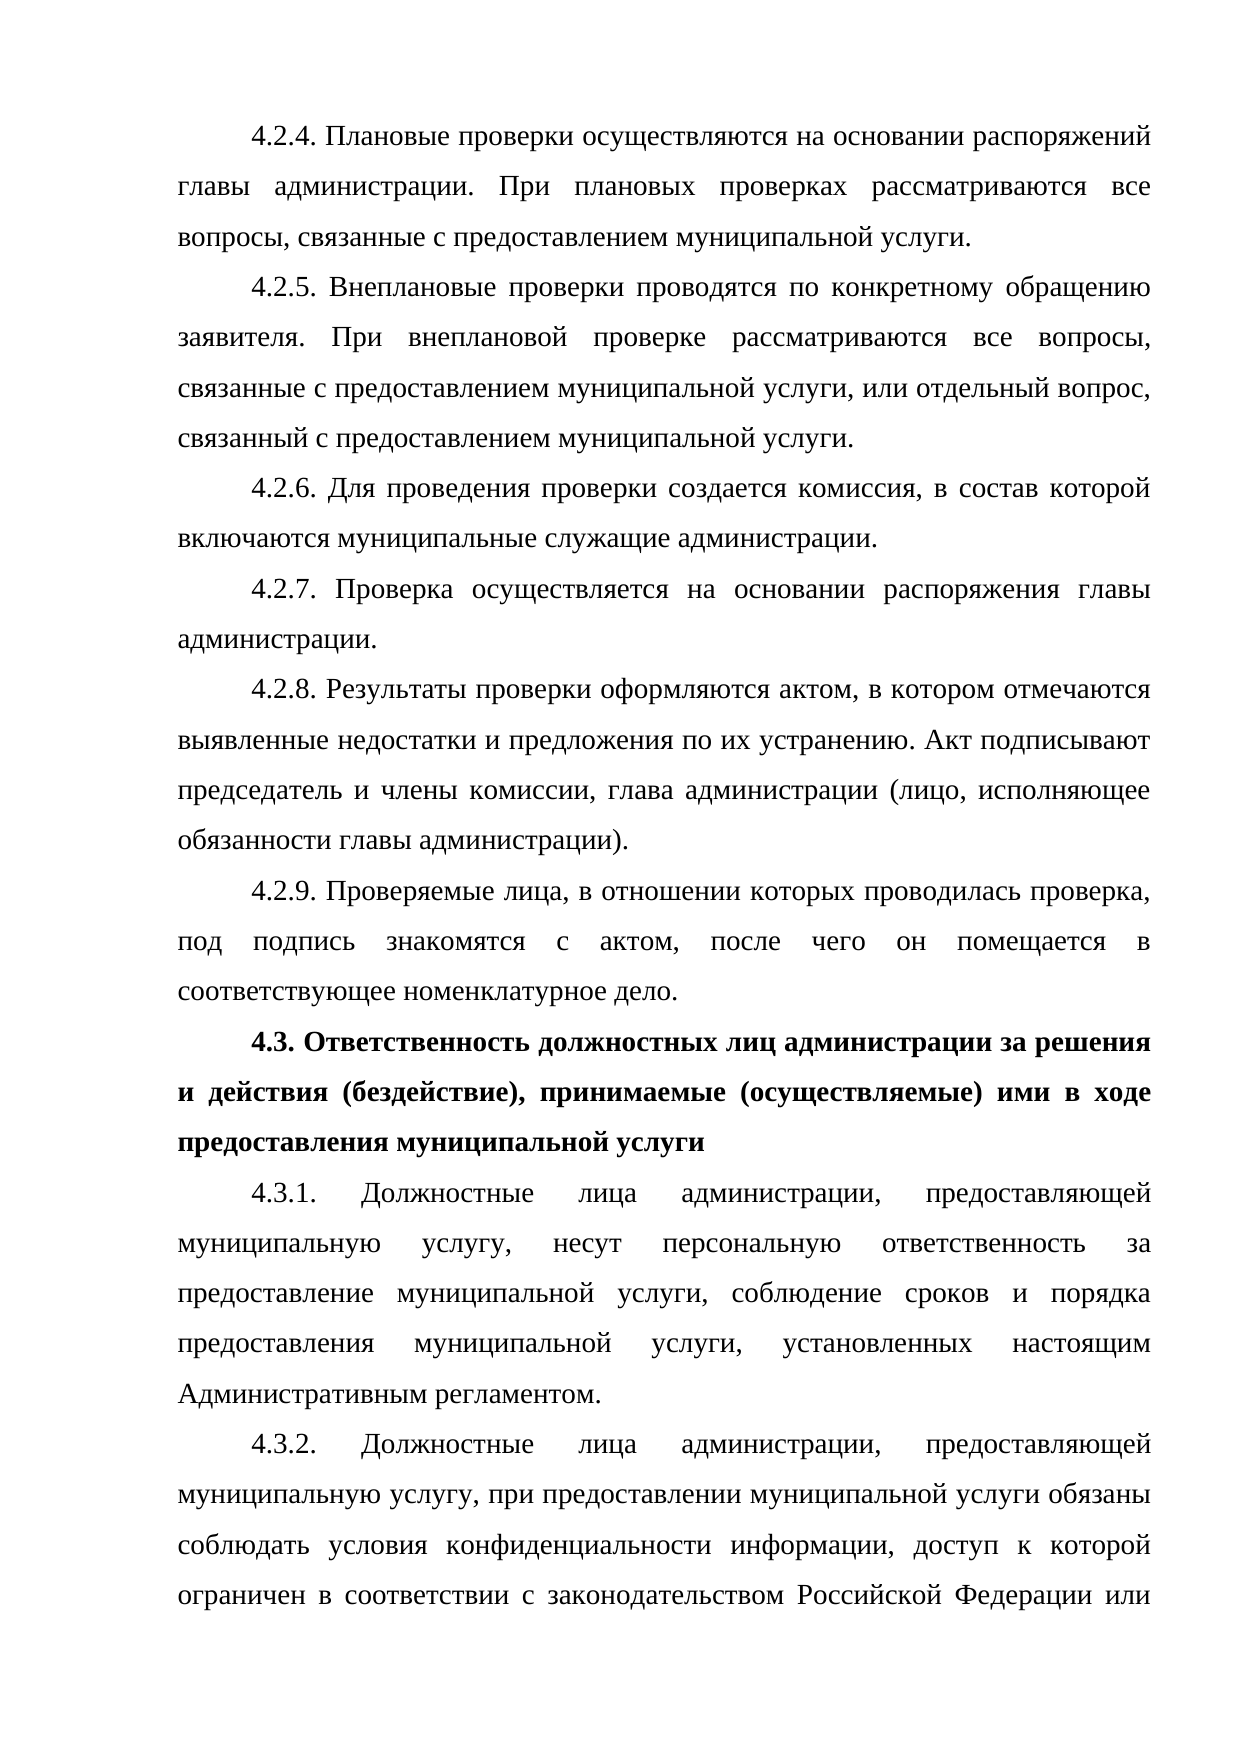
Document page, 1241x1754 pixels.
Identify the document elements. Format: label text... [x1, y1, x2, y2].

text 4.2.4. Плановые проверки осуществляются на основании распоряжений главы администрации. При плановых проверках рассматриваются все вопросы, связанные с предоставлением муниципальной услуги. [177, 118, 1152, 252]
text 4.2.5. Внеплановые проверки проводятся по конкретному обращению заявителя. При внеплановой проверке рассматриваются все вопросы, связанные с предоставлением муниципальной услуги, или отдельный вопрос, связанный с предоставлением муниципальной услуги. [177, 269, 1152, 453]
text 4.3. Ответственность должностных лиц администрации за решения и действия (бездействие), принимаемые (осуществляемые) ими в ходе предоставления муниципальной услуги [177, 1024, 1152, 1158]
text 4.2.7. Проверка осуществляется на основании распоряжения главы администрации. [177, 571, 1152, 655]
text 4.2.6. Для проведения проверки создается комиссия, в состав которой включаются муниципальные служащие администрации. [177, 470, 1152, 554]
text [177, 1426, 1152, 1611]
text 4.2.8. Результаты проверки оформляются актом, в котором отмечаются выявленные недостатки и предложения по их устранению. Акт подписывают председатель и члены комиссии, глава администрации (лицо, исполняющее обязанности главы администрации). [177, 672, 1152, 856]
text 4.3.1. Должностные лица администрации, предоставляющей муниципальную услугу, несут персональную ответственность за предоставление муниципальной услуги, соблюдение сроков и порядка предоставления муниципальной услуги, установленных настоящим Административным регламентом. [177, 1175, 1152, 1409]
text 4.2.9. Проверяемые лица, в отношении которых проводилась проверка, под подпись знакомятся с актом, после чего он помещается в соответствующее номенклатурное дело. [177, 873, 1152, 1007]
